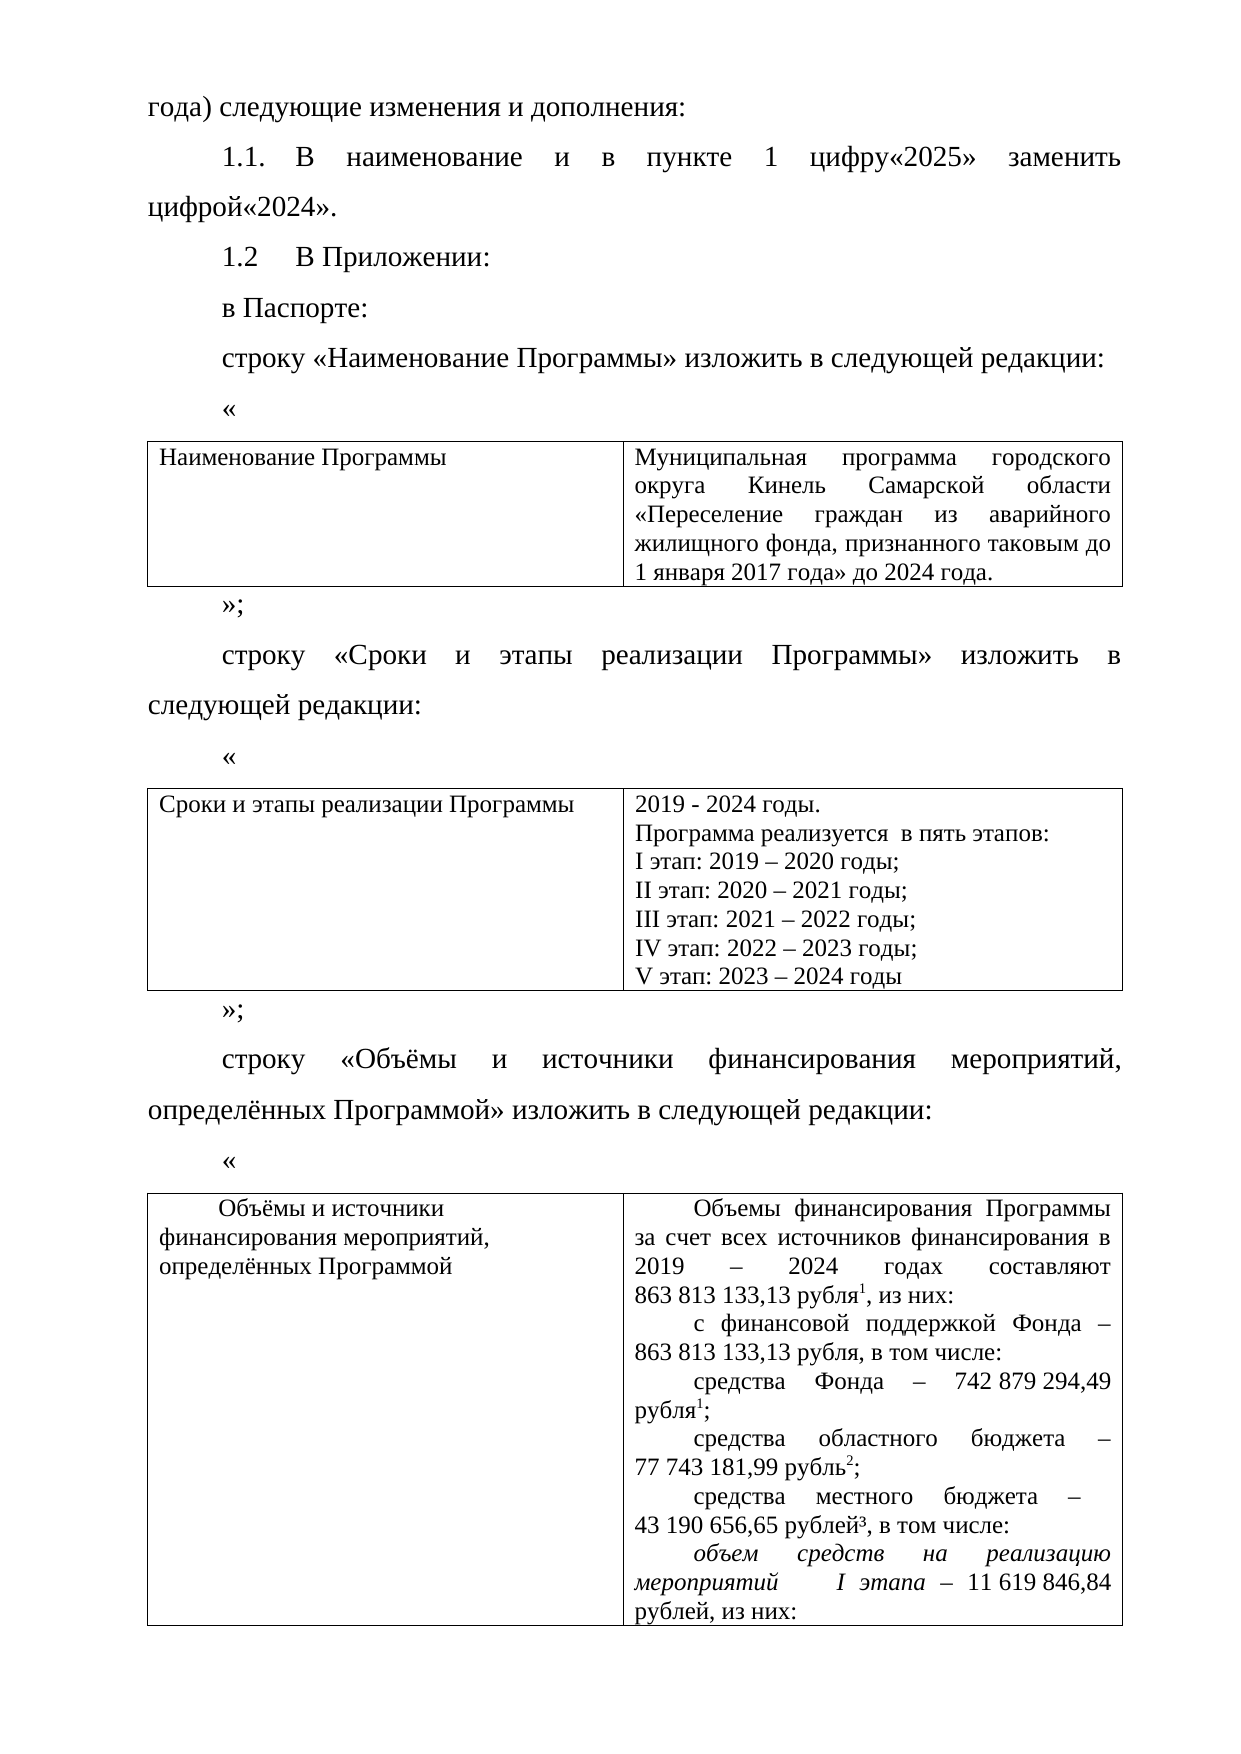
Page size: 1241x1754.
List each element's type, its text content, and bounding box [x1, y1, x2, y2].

list « [148, 391, 1122, 424]
table_header Сроки и этапы реализации Программы [148, 789, 623, 990]
table_header 2019 - 2024 годы. Программа реализуется в пять этапов: I этап: 2019 – 2020 годы; II этап: 2020 – 2021 годы; III этап: 2021 – 2022 годы; IV этап: 2022 – 2023 годы; V этап: 2023 – 2024 годы [624, 789, 1122, 990]
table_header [624, 1194, 1122, 1625]
text « [148, 1142, 1122, 1176]
list В наименование и в пункте 1 цифру«2025» заменить цифрой«2024». [148, 139, 1122, 223]
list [148, 89, 1122, 122]
list строку «Сроки и этапы реализации Программы» изложить в следующей редакции: [148, 637, 1122, 721]
list « [148, 738, 1122, 771]
list строку «Наименование Программы» изложить в следующей редакции: [148, 340, 1122, 374]
list »; [148, 587, 1122, 620]
text в Паспорте: [148, 290, 1122, 323]
table_header Наименование Программы [148, 442, 623, 586]
list »; [148, 991, 1122, 1025]
list В Приложении: [148, 239, 1122, 273]
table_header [148, 1194, 623, 1625]
table_header Муниципальная программа городского округа Кинель Самарской области «Переселение граждан из аварийного жилищного фонда, признанного таковым до 1 января 2017 года» до 2024 года. [624, 442, 1122, 586]
text строку «Объёмы и источники финансирования мероприятий, определённых Программой» изложить в следующей редакции: [148, 1042, 1122, 1125]
